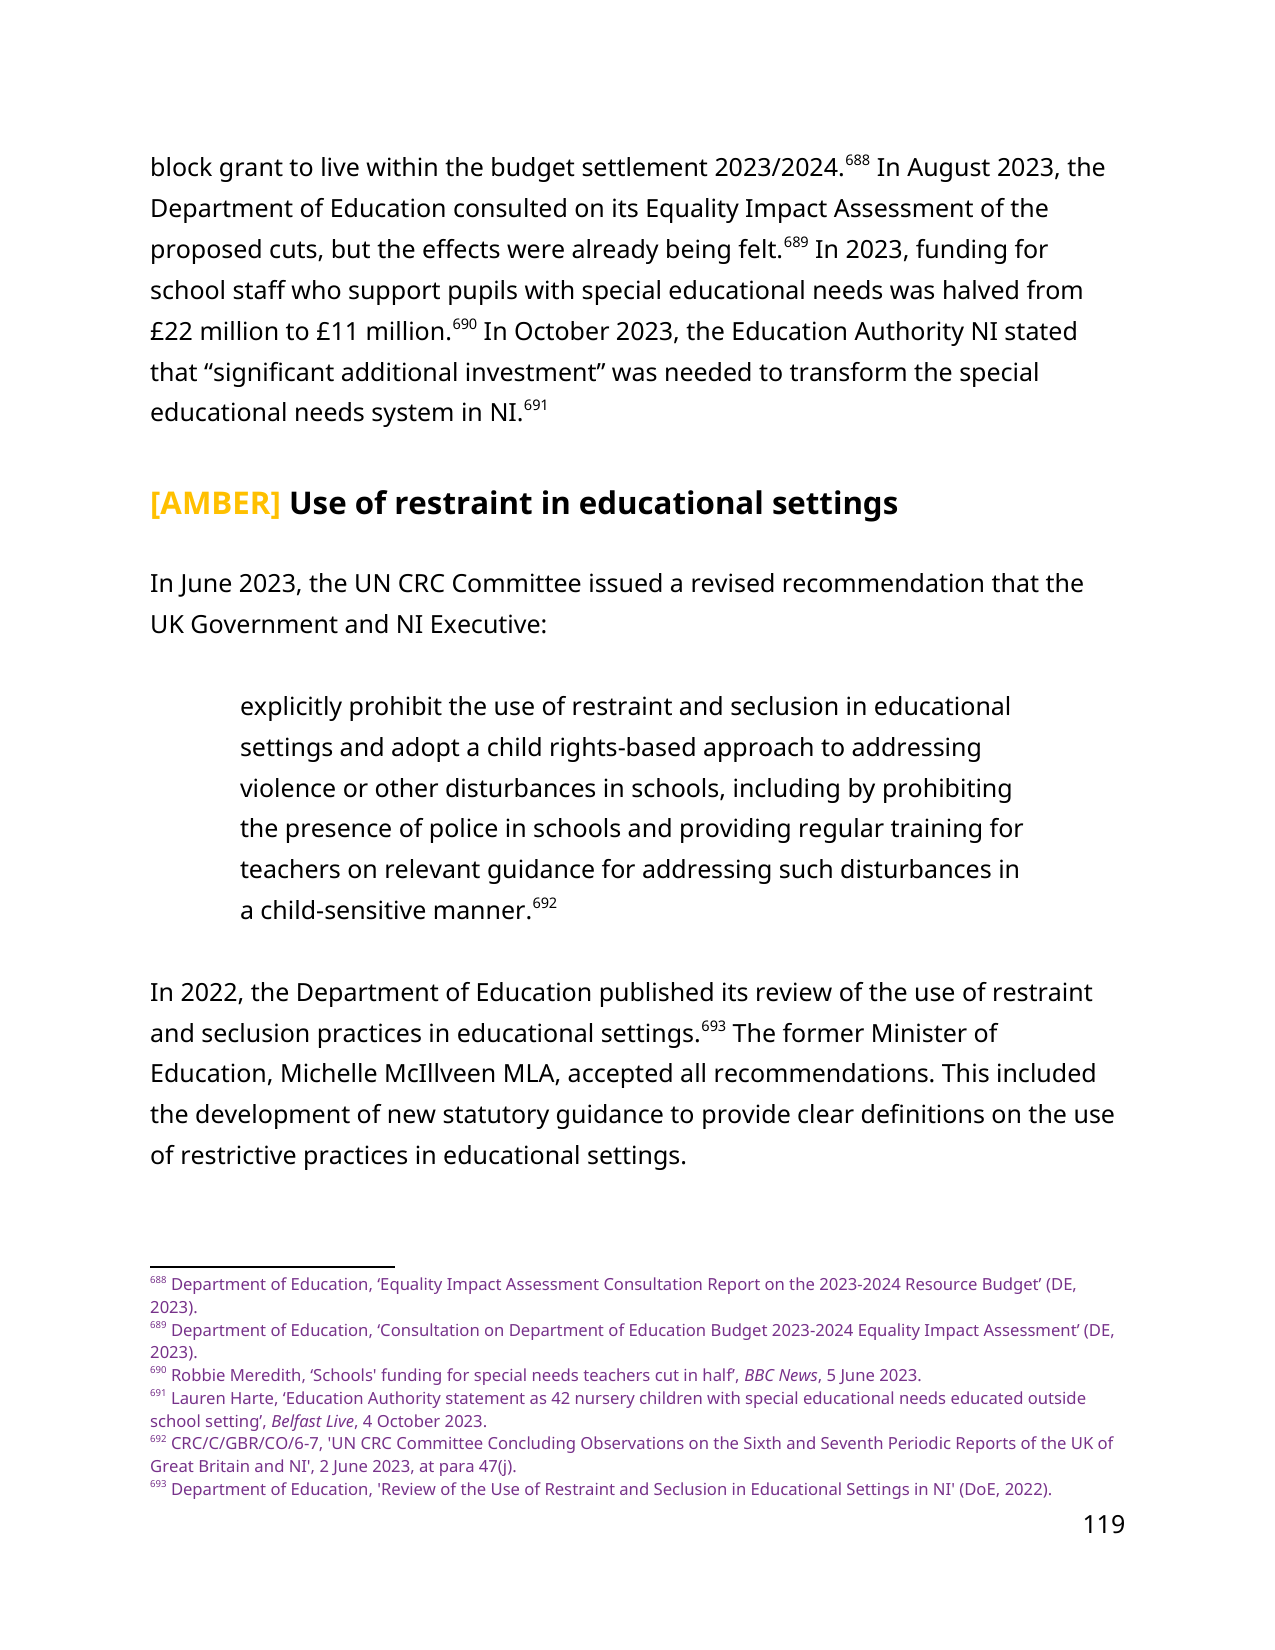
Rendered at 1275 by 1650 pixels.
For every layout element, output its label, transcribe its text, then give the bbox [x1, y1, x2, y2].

text In June 2023, the UN CRC Committee issued a revised recommendation that the UK Government and NI Executive: [150, 566, 1125, 641]
subtitle [AMBER] Use of restraint in educational settings [150, 481, 1125, 523]
text In June 2023, the Department of Education announced proposed budget reductions to special educational needs services and the Education Authority NI’s block grant to live within the budget settlement 2023/2024. In August 2023, the Department of Education consulted on its Equality Impact Assessment of the proposed cuts, but the effects were already being felt. In 2023, funding for school staff who support pupils with special educational needs was halved from £22 million to £11 million. In October 2023, the Education Authority NI stated that “significant additional investment” was needed to transform the special educational needs system in NI. [150, 150, 1125, 429]
text explicitly prohibit the use of restraint and seclusion in educational settings and adopt a child rights-based approach to addressing violence or other disturbances in schools, including by prohibiting the presence of police in schools and providing regular training for teachers on relevant guidance for addressing such disturbances in a child-sensitive manner. [240, 688, 1035, 927]
text In 2022, the Department of Education published its review of the use of restraint and seclusion practices in educational settings. The former Minister of Education, Michelle McIllveen MLA, accepted all recommendations. This included the development of new statutory guidance to provide clear definitions on the use of restrictive practices in educational settings. [150, 974, 1125, 1172]
